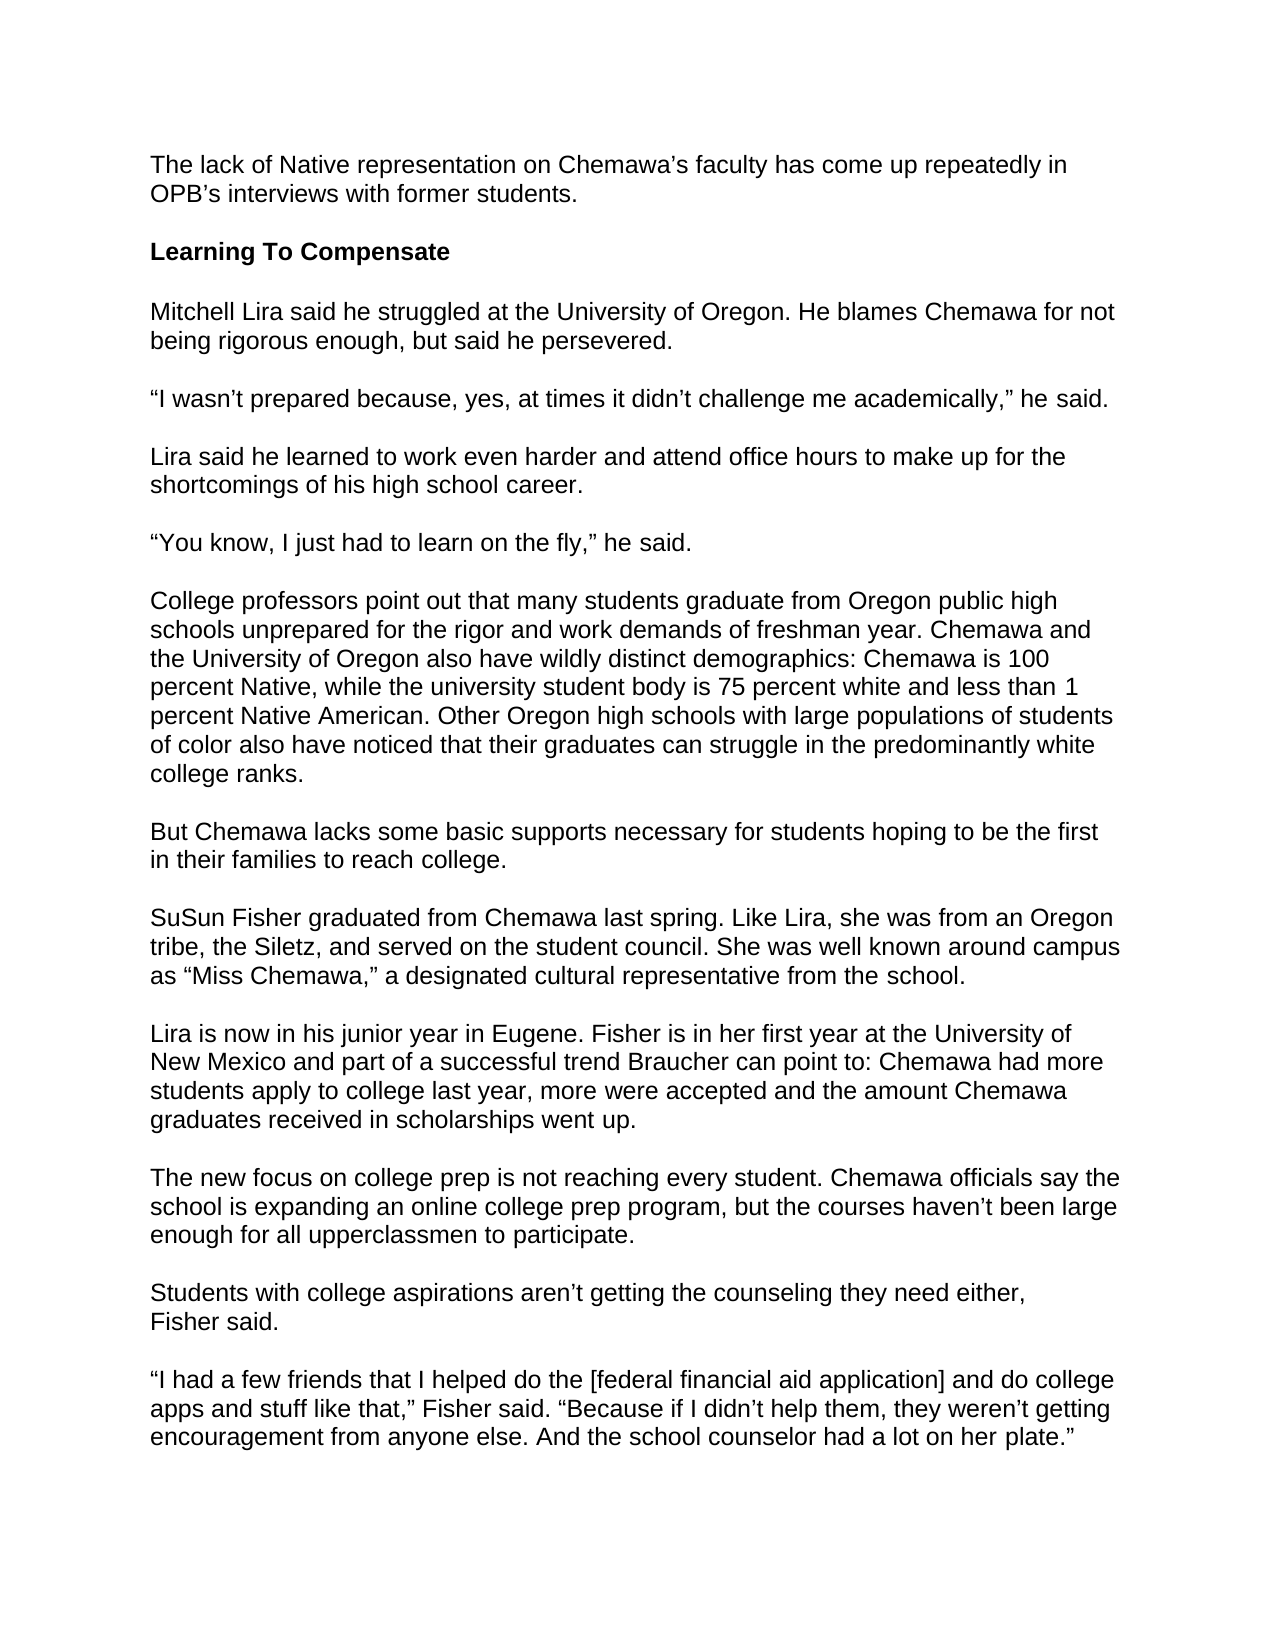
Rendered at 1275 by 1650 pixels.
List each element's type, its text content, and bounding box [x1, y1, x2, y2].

subtitle Learning To Compensate [150, 237, 1125, 265]
text The new focus on college prep is not reaching every student. Chemawa officials say the school is expanding an online college prep program, but the courses haven’t been large enough for all upperclassmen to participate. [150, 1163, 1125, 1249]
text SuSun Fisher graduated from Chemawa last spring. Like Lira, she was from an Oregon tribe, the Siletz, and served on the student council. She was well known around campus as “Miss Chemawa,” a designated cultural representative from the school. [150, 903, 1125, 989]
text College professors point out that many students graduate from Oregon public high schools unprepared for the rigor and work demands of freshman year. Chemawa and the University of Oregon also have wildly distinct demographics: Chemawa is 100 percent Native, while the university student body is 75 percent white and less than 1 percent Native American. Other Oregon high schools with large populations of students of color also have noticed that their graduates can struggle in the predominantly white college ranks. [150, 586, 1125, 787]
text The lack of Native representation on Chemawa’s faculty has come up repeatedly in OPB’s interviews with former students. [150, 150, 1125, 207]
text Mitchell Lira said he struggled at the University of Oregon. He blames Chemawa for not being rigorous enough, but said he persevered. [150, 297, 1125, 354]
text But Chemawa lacks some basic supports necessary for students hoping to be the first in their families to reach college. [150, 816, 1125, 874]
text Lira is now in his junior year in Eugene. Fisher is in her first year at the University of New Mexico and part of a successful trend Braucher can point to: Chemawa had more students apply to college last year, more were accepted and the amount Chemawa graduates received in scholarships went up. [150, 1018, 1125, 1133]
text “You know, I just had to learn on the fly,” he said. [150, 528, 1125, 557]
text Students with college aspirations aren’t getting the counseling they need either, Fisher said. [150, 1278, 1125, 1336]
text “I wasn’t prepared because, yes, at times it didn’t challenge me academically,” he said. [150, 383, 1125, 412]
text Lira said he learned to work even harder and attend office hours to make up for the shortcomings of his high school career. [150, 441, 1125, 499]
text “I had a few friends that I helped do the [federal financial aid application] and do college apps and stuff like that,” Fisher said. “Because if I didn’t help them, they weren’t getting encouragement from anyone else. And the school counselor had a lot on her plate.” [150, 1365, 1125, 1451]
